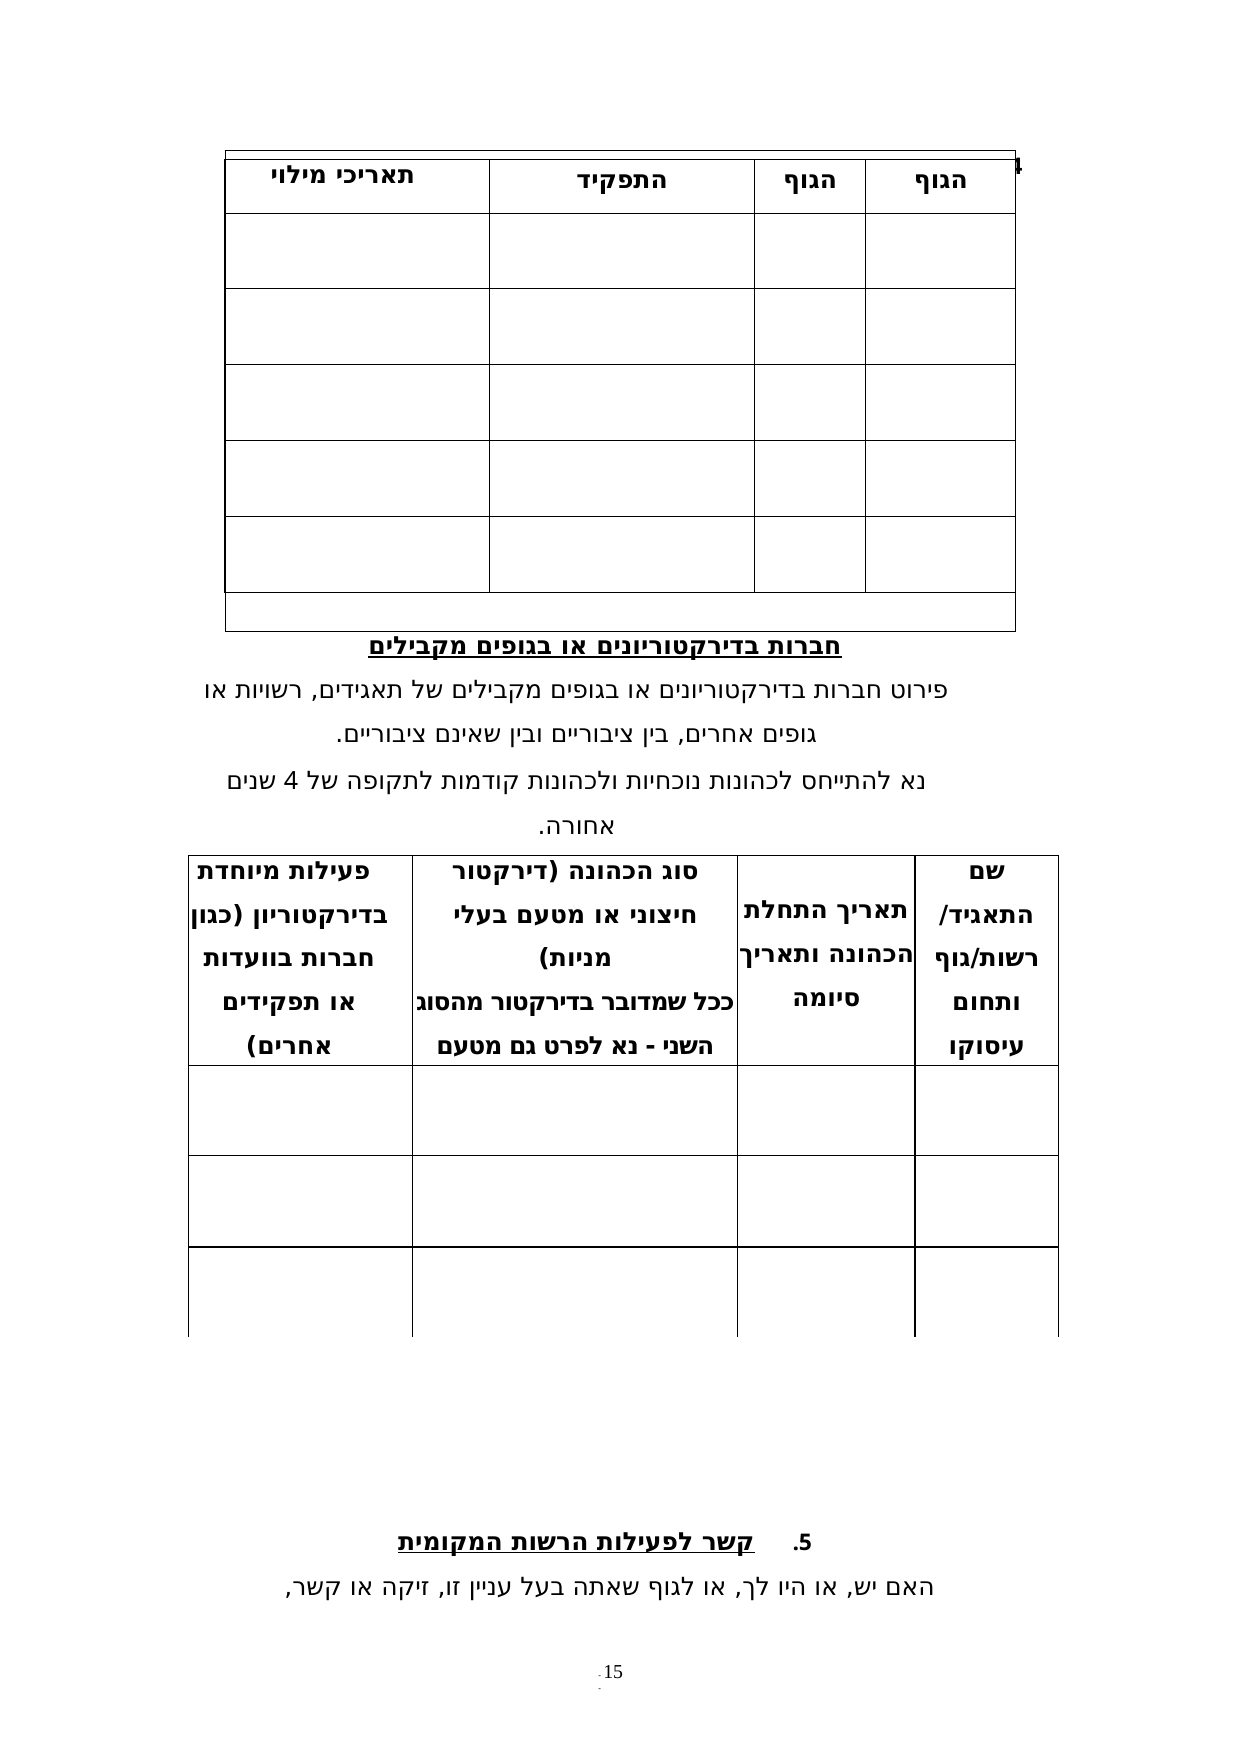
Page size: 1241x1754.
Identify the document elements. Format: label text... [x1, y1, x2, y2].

table_cell [189, 1156, 412, 1246]
table_cell [916, 1156, 1058, 1246]
table_header תאריכי מילוי התפקיד [226, 160, 489, 213]
table_header פעילות מיוחדת בדירקטוריון (כגון חברות בוועדות או תפקידים אחרים) [189, 856, 412, 1065]
table_cell [866, 517, 1015, 592]
table_header שם התאגיד/ רשות/גוף ותחום עיסוקו [916, 856, 1058, 1065]
table_cell [738, 1066, 914, 1155]
table_cell [755, 517, 865, 592]
table_cell [413, 1248, 737, 1337]
table_cell [226, 214, 489, 288]
table_cell [866, 214, 1015, 288]
table_header הגוף [866, 160, 1015, 213]
table_cell [490, 441, 754, 516]
text נא להתייחס לכהונות נוכחיות ולכהונות קודמות לתקופה של 4 שנים אחורה. [187, 763, 965, 840]
text פירוט חברות בדירקטוריונים או בגופים מקבילים של תאגידים, רשויות או גופים אחרים, בין ציבוריים ובין שאינם ציבוריים. [187, 675, 965, 748]
table_cell [226, 365, 489, 440]
subtitle חברות בדירקטוריונים או בגופים מקבילים [187, 150, 1003, 661]
table_cell [866, 289, 1015, 364]
table_cell [490, 365, 754, 440]
table_header סוג הכהונה (דירקטור חיצוני או מטעם בעלי מניות) ככל שמדובר בדירקטור מהסוג השני - נא לפרט גם מטעם איזה גוף) [413, 856, 737, 1065]
subtitle קשר לפעילות הרשות המקומית [187, 1526, 1003, 1557]
table_cell [226, 517, 489, 592]
table_cell [755, 365, 865, 440]
table_cell [866, 365, 1015, 440]
table_cell [755, 289, 865, 364]
table_cell [413, 1156, 737, 1246]
table_cell [189, 1248, 412, 1337]
table_header התפקיד [490, 160, 754, 213]
table_cell [413, 1066, 737, 1155]
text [256, 1572, 963, 1602]
table_cell [490, 517, 754, 592]
table_cell [738, 1248, 914, 1337]
table_header תאריך התחלת הכהונה ותאריך סיומה [738, 856, 914, 1065]
table_cell [916, 1066, 1058, 1155]
table_cell [755, 214, 865, 288]
table_cell [226, 441, 489, 516]
table_cell [226, 289, 489, 364]
table_cell [755, 441, 865, 516]
table_cell [490, 289, 754, 364]
table_cell [189, 1066, 412, 1155]
table_cell [738, 1156, 914, 1246]
table_header הגוף [755, 160, 865, 213]
table_cell [490, 214, 754, 288]
table_cell [916, 1248, 1058, 1337]
table_cell [866, 441, 1015, 516]
